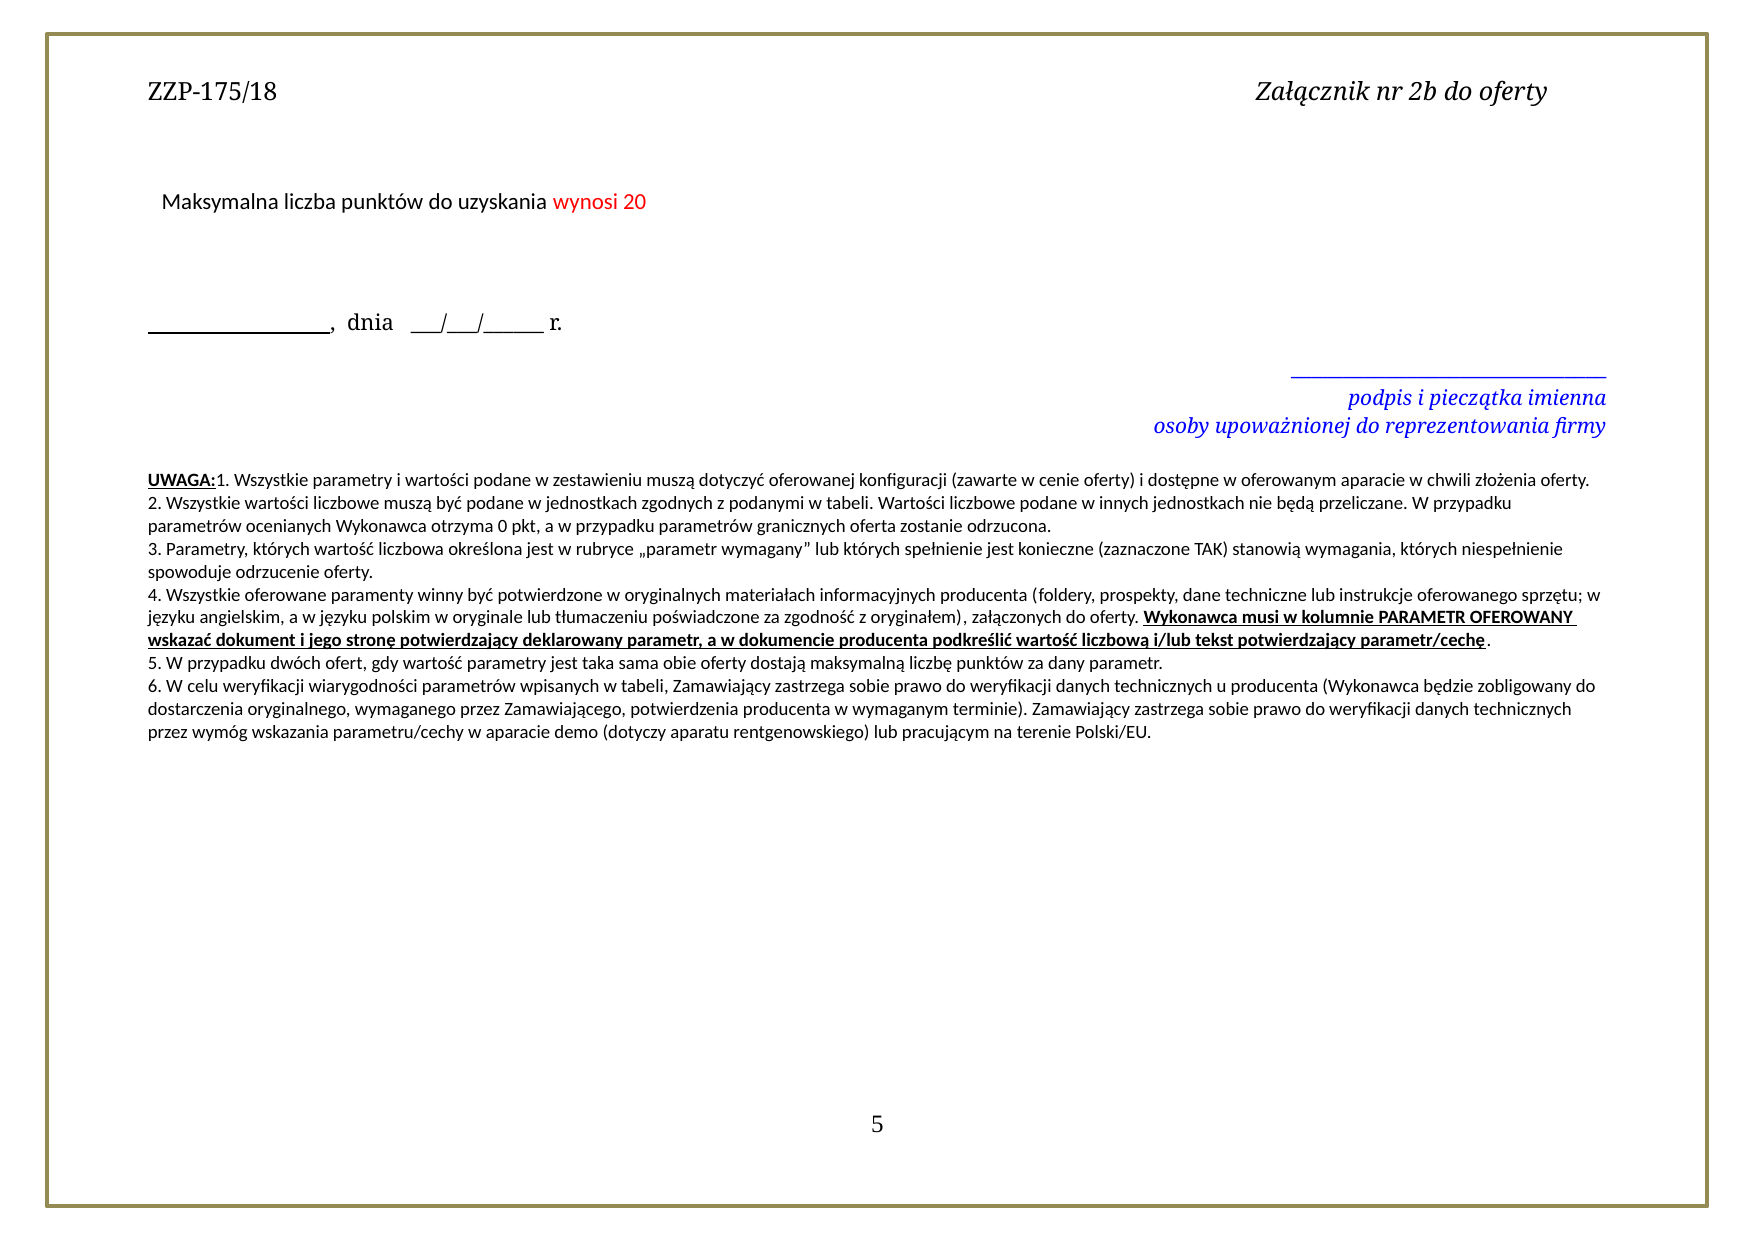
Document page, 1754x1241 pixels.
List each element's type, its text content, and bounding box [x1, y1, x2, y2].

text podpis i pieczątka imienna [148, 383, 1606, 411]
text ______________________________ [148, 351, 1606, 383]
text Maksymalna liczba punktów do uzyskania wynosi 20 [148, 187, 1606, 215]
text osoby upoważnionej do reprezentowania firmy [148, 411, 1606, 439]
text 2. Wszystkie wartości liczbowe muszą być podane w jednostkach zgodnych z podanymi w tabeli. Wartości liczbowe podane w innych jednostkach nie będą przeliczane. W przypadku parametrów ocenianych Wykonawca otrzyma 0 pkt, a w przypadku parametrów granicznych oferta zostanie odrzucona. [148, 491, 1606, 537]
text 6. W celu weryfikacji wiarygodności parametrów wpisanych w tabeli, Zamawiający zastrzega sobie prawo do weryfikacji danych technicznych u producenta (Wykonawca będzie zobligowany do dostarczenia oryginalnego, wymaganego przez Zamawiającego, potwierdzenia producenta w wymaganym terminie). Zamawiający zastrzega sobie prawo do weryfikacji danych technicznych przez wymóg wskazania parametru/cechy w aparacie demo (dotyczy aparatu rentgenowskiego) lub pracującym na terenie Polski/EU. [148, 674, 1606, 743]
text , dnia ___/___/______ r. [148, 307, 1577, 336]
text 3. Parametry, których wartość liczbowa określona jest w rubryce „parametr wymagany” lub których spełnienie jest konieczne (zaznaczone TAK) stanowią wymagania, których niespełnienie spowoduje odrzucenie oferty. [148, 537, 1606, 583]
text UWAGA:1. Wszystkie parametry i wartości podane w zestawieniu muszą dotyczyć oferowanej konfiguracji (zawarte w cenie oferty) i dostępne w oferowanym aparacie w chwili złożenia oferty. [148, 468, 1606, 491]
text 4. Wszystkie oferowane paramenty winny być potwierdzone w oryginalnych materiałach informacyjnych producenta (foldery, prospekty, dane techniczne lub instrukcje oferowanego sprzętu; w języku angielskim, a w języku polskim w oryginale lub tłumaczeniu poświadczone za zgodność z oryginałem), załączonych do oferty. Wykonawca musi w kolumnie PARAMETR OFEROWANY wskazać dokument i jego stronę potwierdzający deklarowany parametr, a w dokumencie producenta podkreślić wartość liczbową i/lub tekst potwierdzający parametr/cechę. [148, 583, 1606, 652]
text 5. W przypadku dwóch ofert, gdy wartość parametry jest taka sama obie oferty dostają maksymalną liczbę punktów za dany parametr. [148, 652, 1606, 674]
